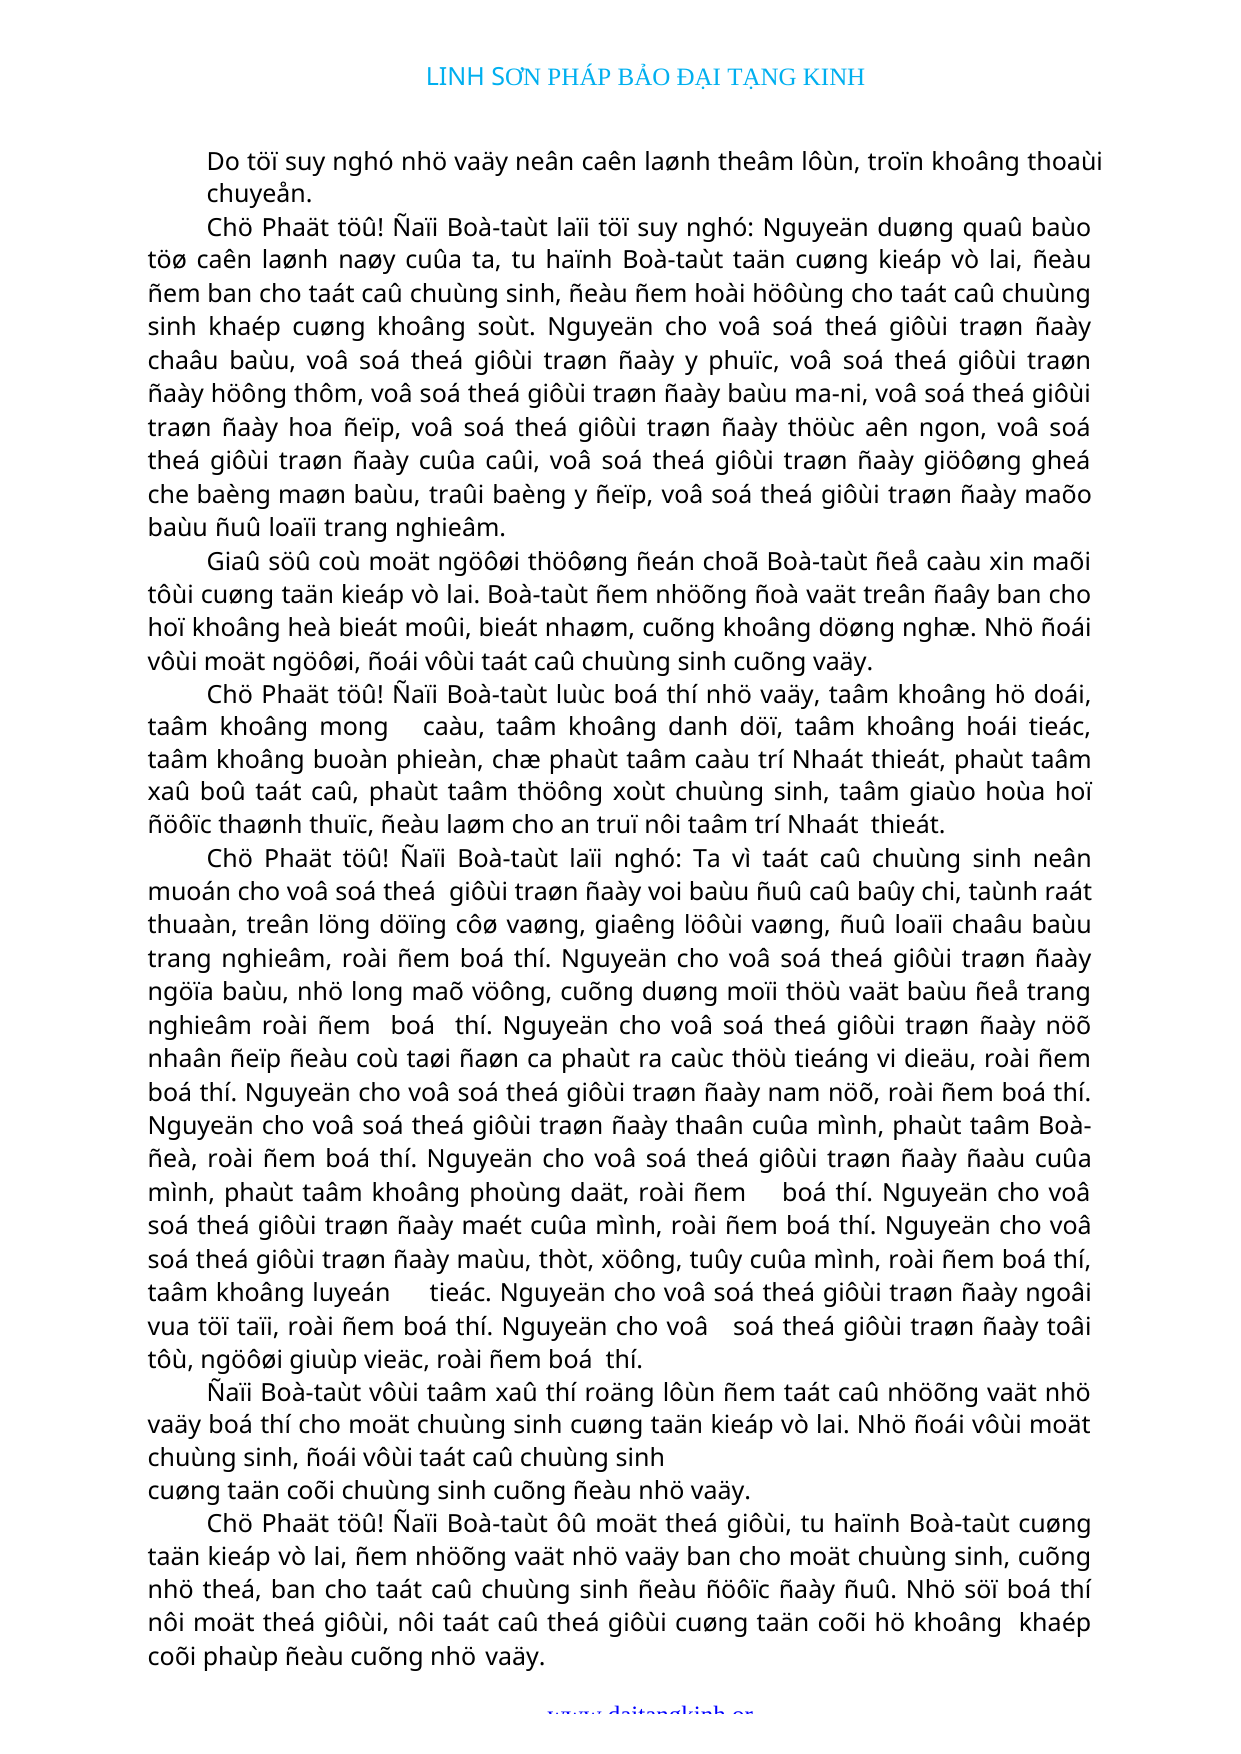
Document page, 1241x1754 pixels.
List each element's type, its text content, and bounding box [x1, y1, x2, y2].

text Ñaïi Boà-taùt vôùi taâm xaû thí roäng lôùn ñem taát caû nhöõng vaät nhö vaäy boá thí cho moät chuùng sinh cuøng taän kieáp vò lai. Nhö ñoái vôùi moät chuùng sinh, ñoái vôùi taát caû chuùng sinh [147, 1376, 1093, 1474]
text Do töï suy nghó nhö vaäy neân caên laønh theâm lôùn, troïn khoâng thoaùi chuyeån. [206, 145, 1105, 209]
text cuøng taän coõi chuùng sinh cuõng ñeàu nhö vaäy. [147, 1474, 1105, 1506]
text Chö Phaät töû! Ñaïi Boà-taùt ôû moät theá giôùi, tu haïnh Boà-taùt cuøng taän kieáp vò lai, ñem nhöõng vaät nhö vaäy ban cho moät chuùng sinh, cuõng nhö theá, ban cho taát caû chuùng sinh ñeàu ñöôïc ñaày ñuû. Nhö söï boá thí nôi moät theá giôùi, nôi taát caû theá giôùi cuøng taän coõi hö khoâng khaép coõi phaùp ñeàu cuõng nhö vaäy. [147, 1506, 1093, 1673]
text Chö Phaät töû! Ñaïi Boà-taùt laïi nghó: Ta vì taát caû chuùng sinh neân muoán cho voâ soá theá giôùi traøn ñaày voi baùu ñuû caû baûy chi, taùnh raát thuaàn, treân löng döïng côø vaøng, giaêng löôùi vaøng, ñuû loaïi chaâu baùu trang nghieâm, roài ñem boá thí. Nguyeän cho voâ soá theá giôùi traøn ñaày ngöïa baùu, nhö long maõ vöông, cuõng duøng moïi thöù vaät baùu ñeå trang nghieâm roài ñem boá thí. Nguyeän cho voâ soá theá giôùi traøn ñaày nöõ nhaân ñeïp ñeàu coù taøi ñaøn ca phaùt ra caùc thöù tieáng vi dieäu, roài ñem boá thí. Nguyeän cho voâ soá theá giôùi traøn ñaày nam nöõ, roài ñem boá thí. Nguyeän cho voâ soá theá giôùi traøn ñaày thaân cuûa mình, phaùt taâm Boà-ñeà, roài ñem boá thí. Nguyeän cho voâ soá theá giôùi traøn ñaày ñaàu cuûa mình, phaùt taâm khoâng phoùng daät, roài ñem boá thí. Nguyeän cho voâ soá theá giôùi traøn ñaày maét cuûa mình, roài ñem boá thí. Nguyeän cho voâ soá theá giôùi traøn ñaày maùu, thòt, xöông, tuûy cuûa mình, roài ñem boá thí, taâm khoâng luyeán tieác. Nguyeän cho voâ soá theá giôùi traøn ñaày ngoâi vua töï taïi, roài ñem boá thí. Nguyeän cho voâ soá theá giôùi traøn ñaày toâi tôù, ngöôøi giuùp vieäc, roài ñem boá thí. [147, 841, 1093, 1376]
text Giaû söû coù moät ngöôøi thöôøng ñeán choã Boà-taùt ñeå caàu xin maõi tôùi cuøng taän kieáp vò lai. Boà-taùt ñem nhöõng ñoà vaät treân ñaây ban cho hoï khoâng heà bieát moûi, bieát nhaøm, cuõng khoâng döøng nghæ. Nhö ñoái vôùi moät ngöôøi, ñoái vôùi taát caû chuùng sinh cuõng vaäy. [147, 544, 1093, 677]
text Chö Phaät töû! Ñaïi Boà-taùt laïi töï suy nghó: Nguyeän duøng quaû baùo töø caên laønh naøy cuûa ta, tu haïnh Boà-taùt taän cuøng kieáp vò lai, ñeàu ñem ban cho taát caû chuùng sinh, ñeàu ñem hoài höôùng cho taát caû chuùng sinh khaép cuøng khoâng soùt. Nguyeän cho voâ soá theá giôùi traøn ñaày chaâu baùu, voâ soá theá giôùi traøn ñaày y phuïc, voâ soá theá giôùi traøn ñaày höông thôm, voâ soá theá giôùi traøn ñaày baùu ma-ni, voâ soá theá giôùi traøn ñaày hoa ñeïp, voâ soá theá giôùi traøn ñaày thöùc aên ngon, voâ soá theá giôùi traøn ñaày cuûa caûi, voâ soá theá giôùi traøn ñaày giöôøng gheá che baèng maøn baùu, traûi baèng y ñeïp, voâ soá theá giôùi traøn ñaày maõo baùu ñuû loaïi trang nghieâm. [147, 209, 1093, 544]
text Chö Phaät töû! Ñaïi Boà-taùt luùc boá thí nhö vaäy, taâm khoâng hö doái, taâm khoâng mong caàu, taâm khoâng danh döï, taâm khoâng hoái tieác, taâm khoâng buoàn phieàn, chæ phaùt taâm caàu trí Nhaát thieát, phaùt taâm xaû boû taát caû, phaùt taâm thöông xoùt chuùng sinh, taâm giaùo hoùa hoï ñöôïc thaønh thuïc, ñeàu laøm cho an truï nôi taâm trí Nhaát thieát. [147, 677, 1093, 841]
